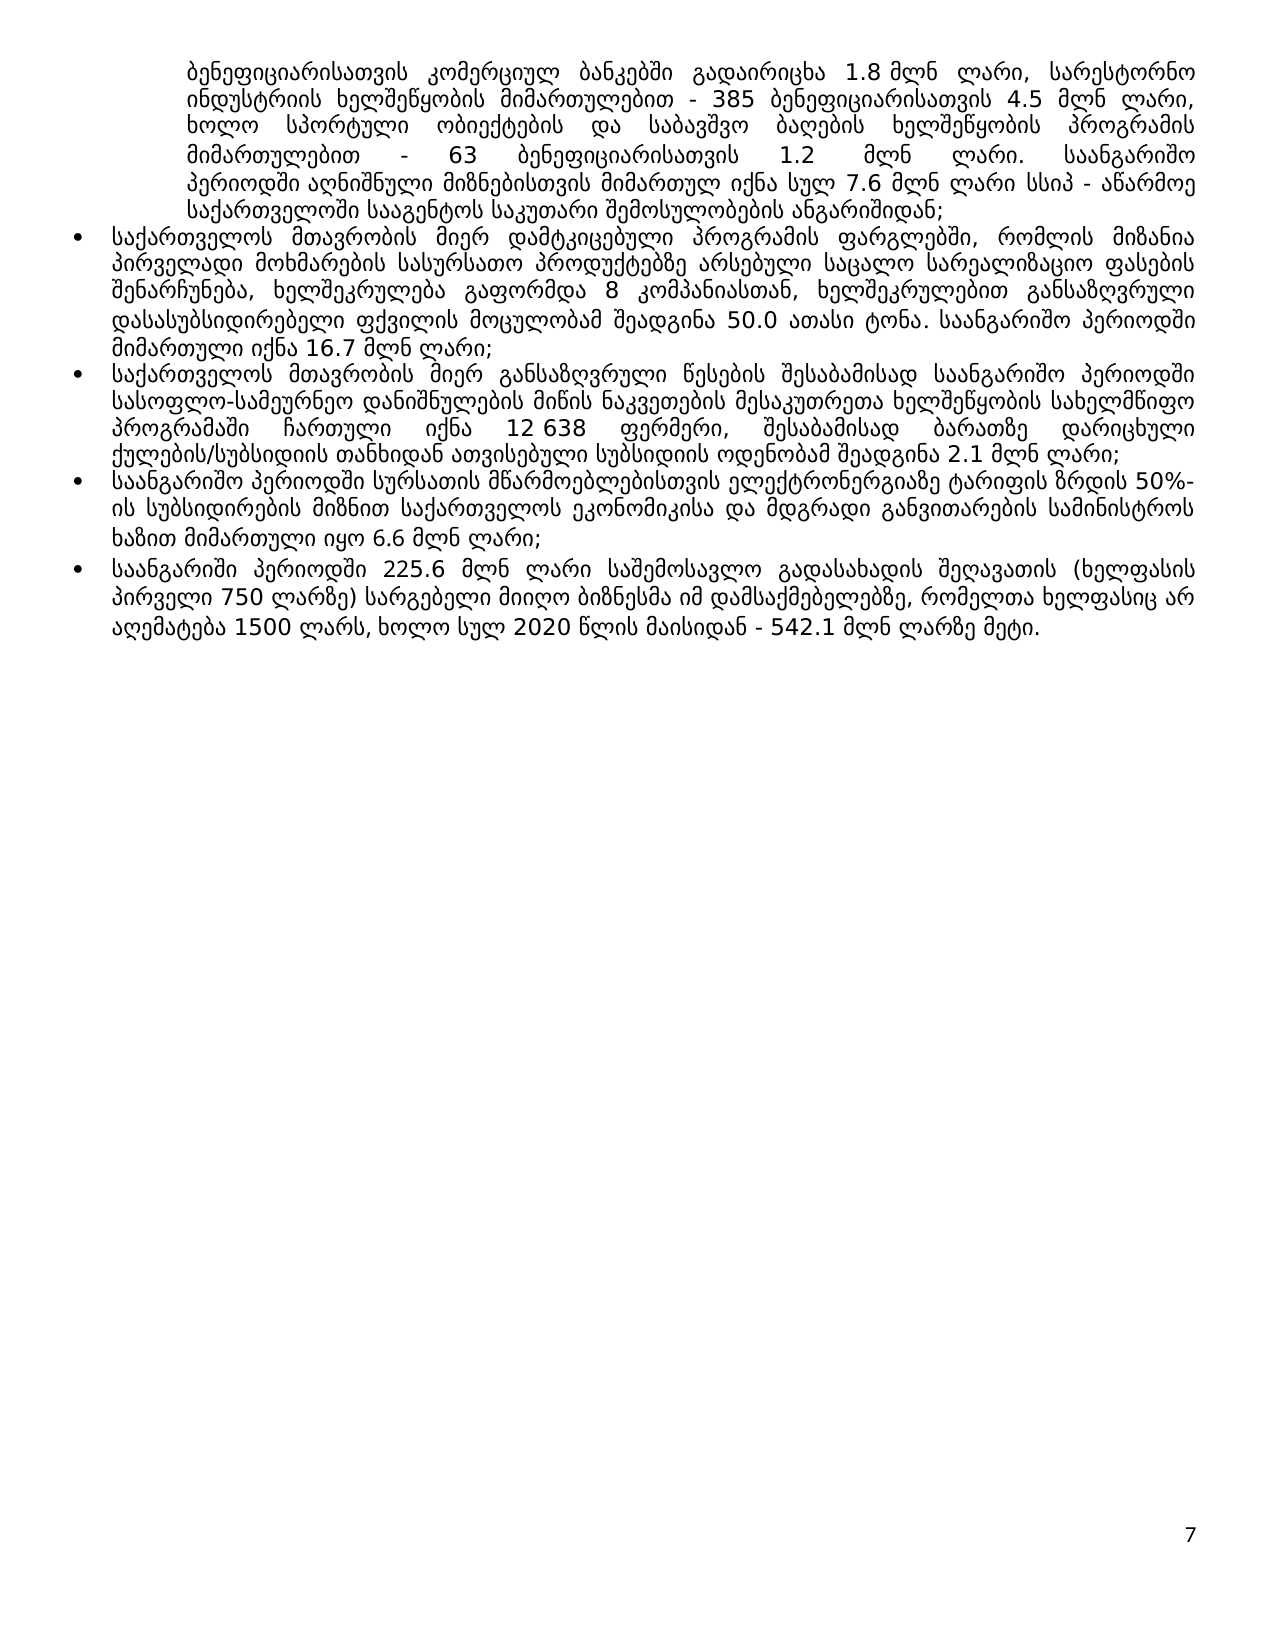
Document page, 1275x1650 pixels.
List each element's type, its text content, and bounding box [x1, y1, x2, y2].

list საანგარიშო პერიოდში სურსათის მწარმოებლებისთვის ელექტრონერგიაზე ტარიფის ზრდის 50%-ის სუბსიდირების მიზნით საქართველოს ეკონომიკისა და მდგრადი განვითარების სამინისტროს ხაზით მიმართული იყო 6.6 მლნ ლარი; [74, 468, 1196, 553]
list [149, 59, 1196, 224]
list საანგარიში პერიოდში 225.6 მლნ ლარი საშემოსავლო გადასახადის შეღავათის (ხელფასის პირველი 750 ლარზე) სარგებელი მიიღო ბიზნესმა იმ დამსაქმებელებზე, რომელთა ხელფასიც არ აღემატება 1500 ლარს, ხოლო სულ 2020 წლის მაისიდან - 542.1 მლნ ლარზე მეტი. [74, 553, 1196, 642]
list საქართველოს მთავრობის მიერ განსაზღვრული წესების შესაბამისად საანგარიშო პერიოდში სასოფლო-სამეურნეო დანიშნულების მიწის ნაკვეთების მესაკუთრეთა ხელშეწყობის სახელმწიფო პროგრამაში ჩართული იქნა 12 638 ფერმერი, შესაბამისად ბარათზე დარიცხული ქულების/სუბსიდიის თანხიდან ათვისებული სუბსიდიის ოდენობამ შეადგინა 2.1 მლნ ლარი; [74, 362, 1196, 468]
list საქართველოს მთავრობის მიერ დამტკიცებული პროგრამის ფარგლებში, რომლის მიზანია პირველადი მოხმარების სასურსათო პროდუქტებზე არსებული საცალო სარეალიზაციო ფასების შენარჩუნება, ხელშეკრულება გაფორმდა 8 კომპანიასთან, ხელშეკრულებით განსაზღვრული დასასუბსიდირებელი ფქვილის მოცულობამ შეადგინა 50.0 ათასი ტონა. საანგარიშო პერიოდში მიმართული იქნა 16.7 მლნ ლარი; [74, 224, 1196, 362]
